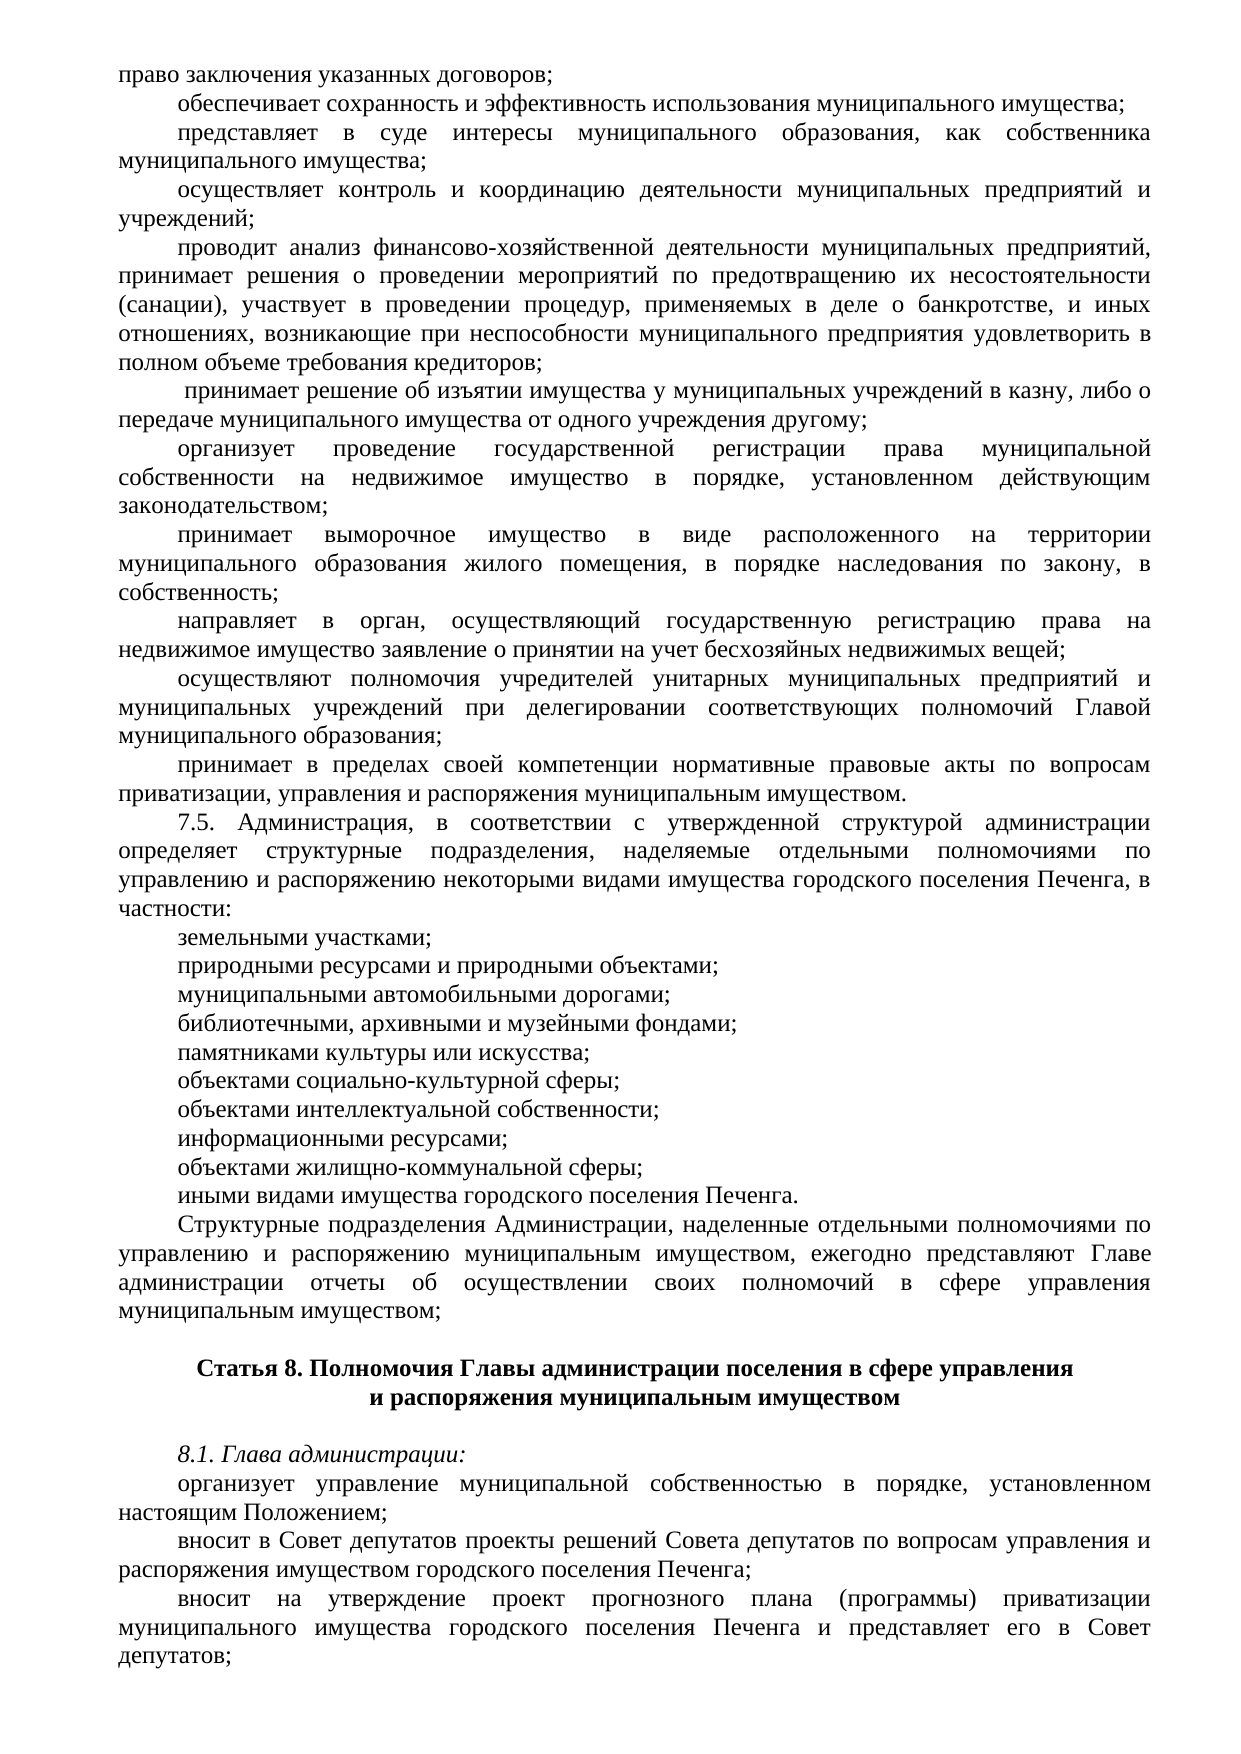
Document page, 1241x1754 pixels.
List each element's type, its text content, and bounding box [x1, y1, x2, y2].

text Статья 8. Полномочия Главы администрации поселения в сфере управления [118, 1353, 1152, 1382]
text объектами социально-культурной сферы; [118, 1065, 1152, 1094]
text осуществляет контроль и координацию деятельности муниципальных предприятий и учреждений; [118, 174, 1152, 232]
text библиотечными, архивными и музейными фондами; [118, 1008, 1152, 1037]
text памятниками культуры или искусства; [118, 1037, 1152, 1065]
text проводит анализ финансово-хозяйственной деятельности муниципальных предприятий, принимает решения о проведении мероприятий по предотвращению их несостоятельности (санации), участвует в проведении процедур, применяемых в деле о банкротстве, и иных отношениях, возникающие при неспособности муниципального предприятия удовлетворить в полном объеме требования кредиторов; [118, 232, 1152, 375]
text земельными участками; [118, 922, 1152, 950]
text иными видами имущества городского поселения Печенга. [118, 1180, 1152, 1209]
text принимает выморочное имущество в виде расположенного на территории муниципального образования жилого помещения, в порядке наследования по закону, в собственность; [118, 519, 1152, 605]
text организует управление муниципальной собственностью в порядке, установленном настоящим Положением; [118, 1468, 1152, 1525]
text принимает решение об изъятии имущества у муниципальных учреждений в казну, либо о передаче муниципального имущества от одного учреждения другому; [118, 375, 1152, 433]
text представляет в суде интересы муниципального образования, как собственника муниципального имущества; [118, 117, 1152, 174]
text вносит в Совет депутатов проекты решений Совета депутатов по вопросам управления и распоряжения имуществом городского поселения Печенга; [118, 1525, 1152, 1583]
text вносит на утверждение проект прогнозного плана (программы) приватизации муниципального имущества городского поселения Печенга и представляет его в Совет депутатов; [118, 1583, 1152, 1669]
text направляет в орган, осуществляющий государственную регистрацию права на недвижимое имущество заявление о принятии на учет бесхозяйных недвижимых вещей; [118, 605, 1152, 663]
text обеспечивает сохранность и эффективность использования муниципального имущества; [118, 88, 1152, 117]
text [118, 59, 1152, 88]
text и распоряжения муниципальным имуществом [118, 1382, 1152, 1410]
text осуществляют полномочия учредителей унитарных муниципальных предприятий и муниципальных учреждений при делегировании соответствующих полномочий Главой муниципального образования; [118, 663, 1152, 749]
text объектами жилищно-коммунальной сферы; [118, 1152, 1152, 1180]
text организует проведение государственной регистрации права муниципальной собственности на недвижимое имущество в порядке, установленном действующим законодательством; [118, 433, 1152, 519]
text муниципальными автомобильными дорогами; [118, 979, 1152, 1008]
text природными ресурсами и природными объектами; [118, 950, 1152, 979]
text 8.1. Глава администрации: [118, 1439, 1152, 1468]
text объектами интеллектуальной собственности; [118, 1094, 1152, 1123]
text принимает в пределах своей компетенции нормативные правовые акты по вопросам приватизации, управления и распоряжения муниципальным имуществом. [118, 749, 1152, 807]
text 7.5. Администрация, в соответствии с утвержденной структурой администрации определяет структурные подразделения, наделяемые отдельными полномочиями по управлению и распоряжению некоторыми видами имущества городского поселения Печенга, в частности: [118, 807, 1152, 922]
text информационными ресурсами; [118, 1123, 1152, 1152]
text Структурные подразделения Администрации, наделенные отдельными полномочиями по управлению и распоряжению муниципальным имуществом, ежегодно представляют Главе администрации отчеты об осуществлении своих полномочий в сфере управления муниципальным имуществом; [118, 1209, 1152, 1324]
